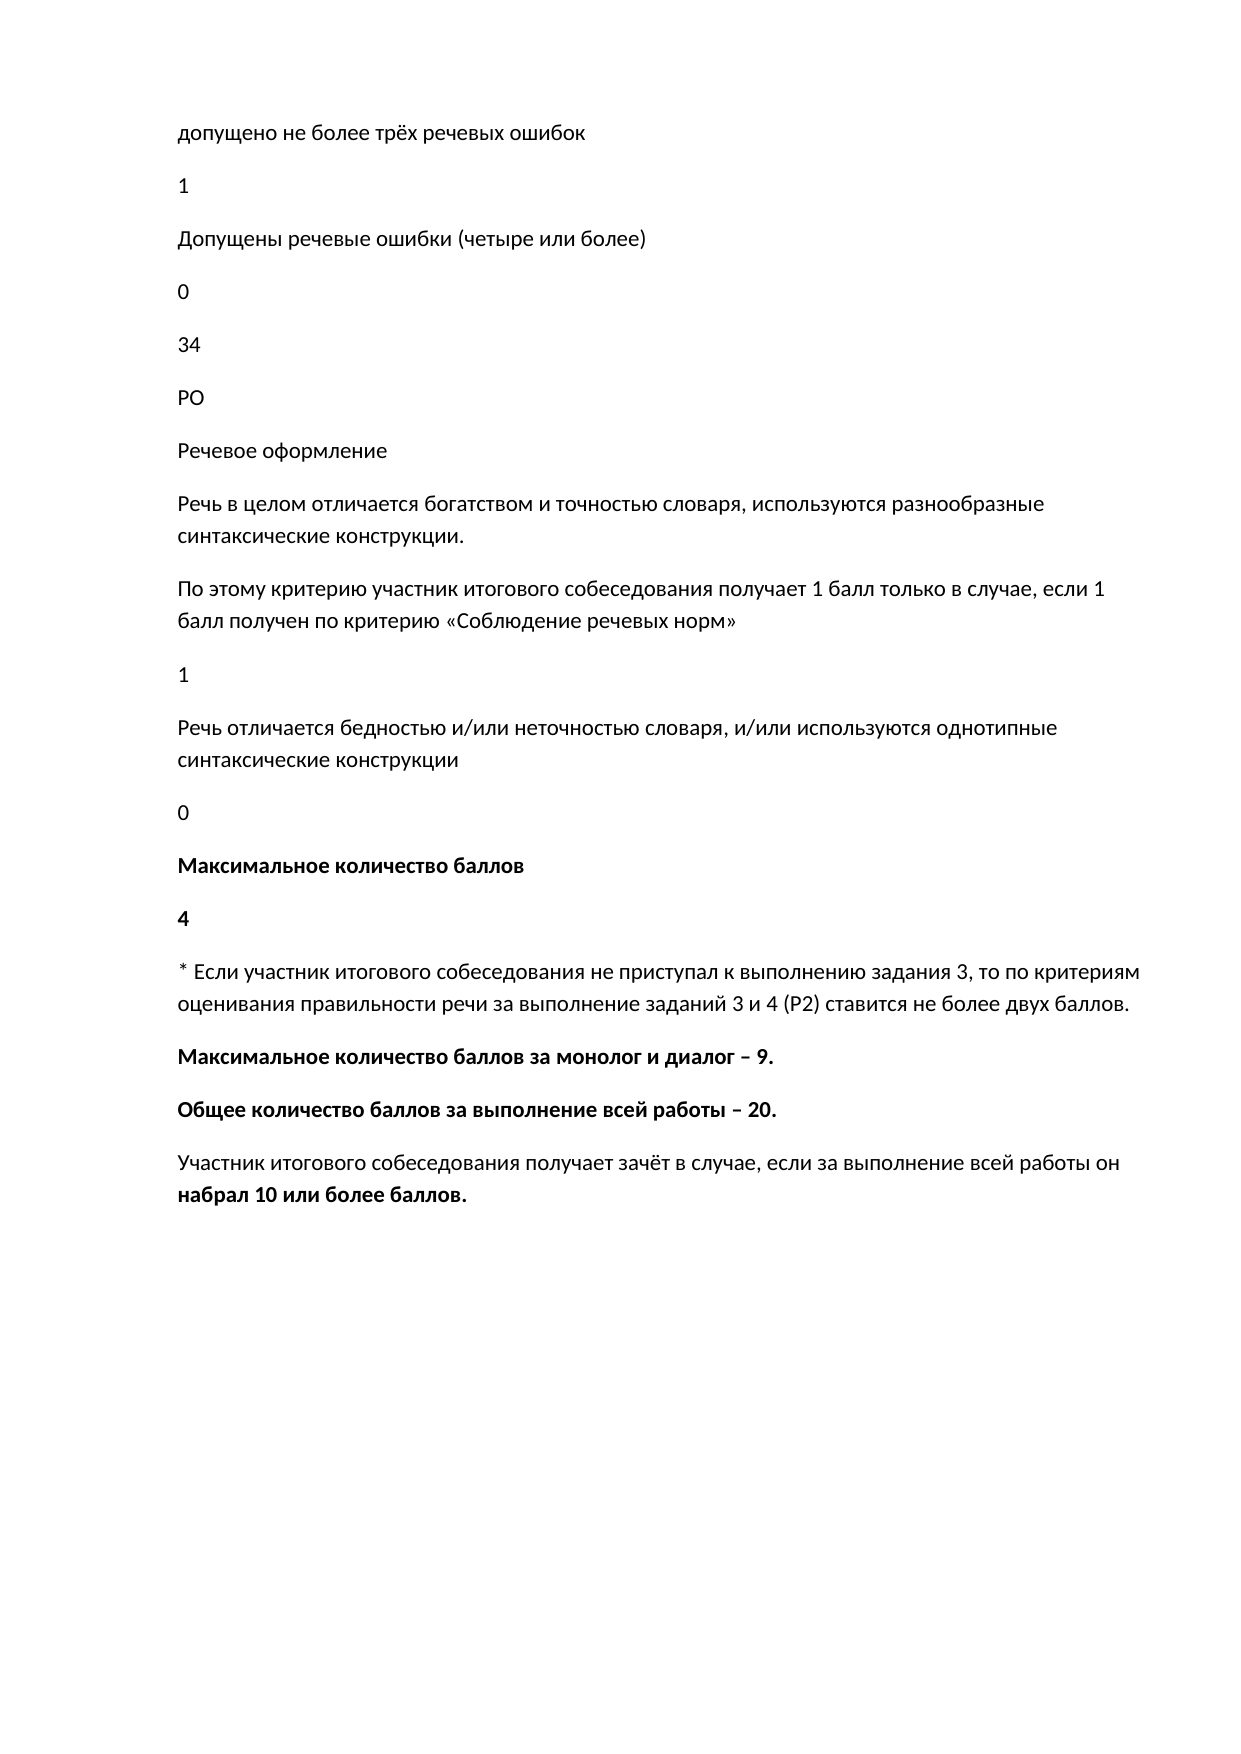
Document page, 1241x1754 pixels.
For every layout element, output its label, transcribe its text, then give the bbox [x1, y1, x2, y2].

text РО [177, 383, 1152, 411]
text По этому критерию участник итогового собеседования получает 1 балл только в случае, если 1 балл получен по критерию «Соблюдение речевых норм» [177, 574, 1152, 635]
text 34 [177, 330, 1152, 358]
text Максимальное количество баллов [177, 851, 1152, 879]
text 0 [177, 798, 1152, 826]
text Речь в целом отличается богатством и точностью словаря, используются разнообразные синтаксические конструкции. [177, 489, 1152, 549]
text Речь отличается бедностью и/или неточностью словаря, и/или используются однотипные синтаксические конструкции [177, 713, 1152, 773]
text 1 [177, 171, 1152, 199]
text Допущены речевые ошибки (четыре или более) [177, 224, 1152, 252]
text 1 [177, 660, 1152, 688]
text Общее количество баллов за выполнение всей работы – 20. [177, 1095, 1152, 1123]
text допущено не более трёх речевых ошибок [177, 118, 1152, 146]
text Речевое оформление [177, 436, 1152, 464]
text 0 [177, 277, 1152, 305]
text * Если участник итогового собеседования не приступал к выполнению задания 3, то по критериям оценивания правильности речи за выполнение заданий 3 и 4 (P2) ставится не более двух баллов. [177, 957, 1152, 1017]
text Участник итогового собеседования получает зачёт в случае, если за выполнение всей работы он набрал 10 или более баллов. [177, 1148, 1152, 1208]
text Максимальное количество баллов за монолог и диалог – 9. [177, 1042, 1152, 1070]
text 4 [177, 904, 1152, 932]
